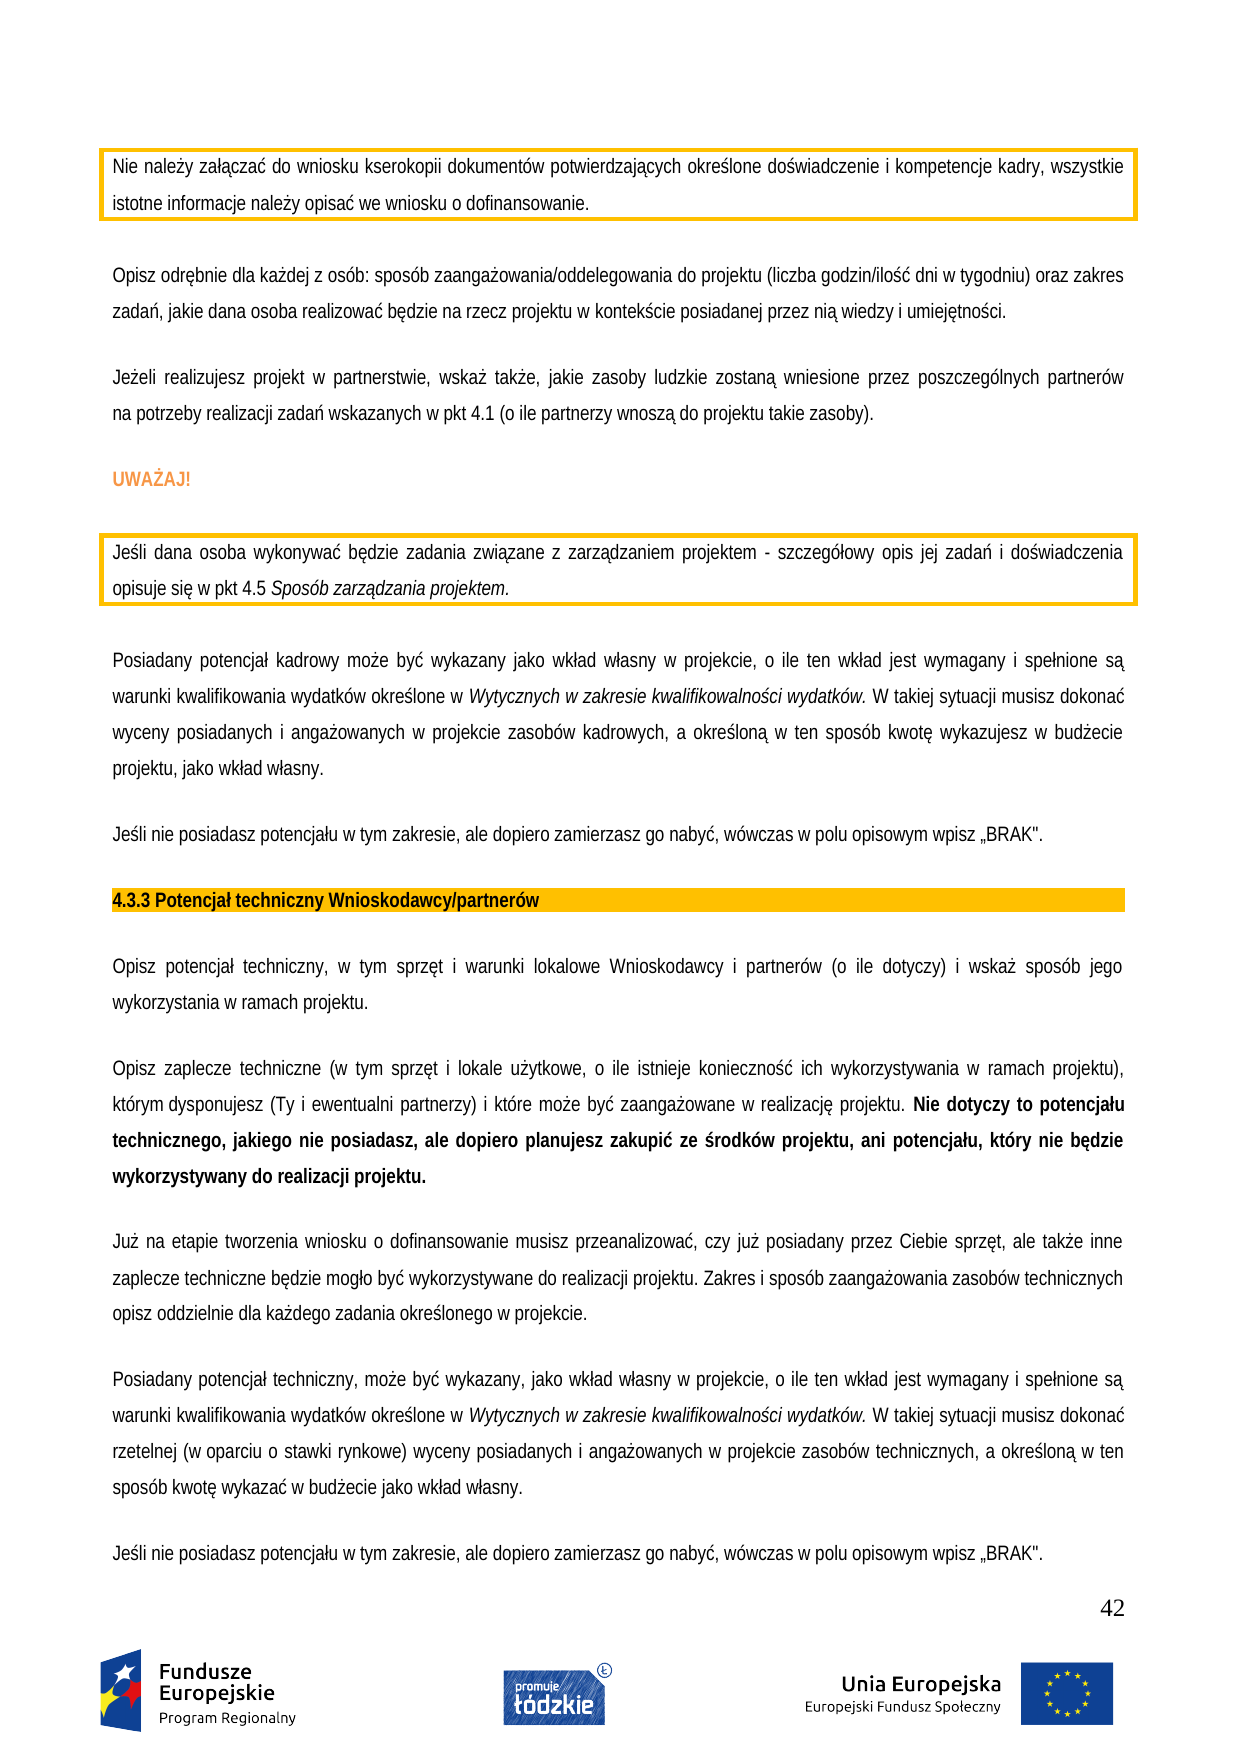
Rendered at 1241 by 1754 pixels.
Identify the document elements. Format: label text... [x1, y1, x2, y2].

text Opisz odrębnie dla każdej z osób: sposób zaangażowania/oddelegowania do projektu (liczba godzin/ilość dni w tygodniu) oraz zakres zadań, jakie dana osoba realizować będzie na rzecz projektu w kontekście posiadanej przez nią wiedzy i umiejętności. [112, 263, 1125, 323]
text Już na etapie tworzenia wniosku o dofinansowanie musisz przeanalizować, czy już posiadany przez Ciebie sprzęt, ale także inne zaplecze techniczne będzie mogło być wykorzystywane do realizacji projektu. Zakres i sposób zaangażowania zasobów technicznych opisz oddzielnie dla każdego zadania określonego w projekcie. [112, 1229, 1125, 1325]
text Jeśli nie posiadasz potencjału w tym zakresie, ale dopiero zamierzasz go nabyć, wówczas w polu opisowym wpisz „BRAK". [112, 822, 1125, 846]
text UWAŻAJ! [112, 467, 1125, 491]
text Posiadany potencjał kadrowy może być wykazany jako wkład własny w projekcie, o ile ten wkład jest wymagany i spełnione są warunki kwalifikowania wydatków określone w Wytycznych w zakresie kwalifikowalności wydatków. W takiej sytuacji musisz dokonać wyceny posiadanych i angażowanych w projekcie zasobów kadrowych, a określoną w ten sposób kwotę wykazujesz w budżecie projektu, jako wkład własny. [112, 648, 1125, 780]
text Opisz zaplecze techniczne (w tym sprzęt i lokale użytkowe, o ile istnieje konieczność ich wykorzystywania w ramach projektu), którym dysponujesz (Ty i ewentualni partnerzy) i które może być zaangażowane w realizację projektu. Nie dotyczy to potencjału technicznego, jakiego nie posiadasz, ale dopiero planujesz zakupić ze środków projektu, ani potencjału, który nie będzie wykorzystywany do realizacji projektu. [112, 1056, 1125, 1187]
text 4.3.3 Potencjał techniczny Wnioskodawcy/partnerów [112, 888, 1125, 912]
text Jeżeli realizujesz projekt w partnerstwie, wskaż także, jakie zasoby ludzkie zostaną wniesione przez poszczególnych partnerów na potrzeby realizacji zadań wskazanych w pkt 4.1 (o ile partnerzy wnoszą do projektu takie zasoby). [112, 365, 1125, 425]
text Nie należy załączać do wniosku kserokopii dokumentów potwierdzających określone doświadczenie i kompetencje kadry, wszystkie istotne informacje należy opisać we wniosku o dofinansowanie. [104, 152, 1133, 217]
text Jeśli nie posiadasz potencjału w tym zakresie, ale dopiero zamierzasz go nabyć, wówczas w polu opisowym wpisz „BRAK". [112, 1541, 1125, 1565]
text Opisz potencjał techniczny, w tym sprzęt i warunki lokalowe Wnioskodawcy i partnerów (o ile dotyczy) i wskaż sposób jego wykorzystania w ramach projektu. [112, 954, 1125, 1014]
text Jeśli dana osoba wykonywać będzie zadania związane z zarządzaniem projektem - szczegółowy opis jej zadań i doświadczenia opisuje się w pkt 4.5 Sposób zarządzania projektem. [104, 538, 1133, 602]
text Posiadany potencjał techniczny, może być wykazany, jako wkład własny w projekcie, o ile ten wkład jest wymagany i spełnione są warunki kwalifikowania wydatków określone w Wytycznych w zakresie kwalifikowalności wydatków. W takiej sytuacji musisz dokonać rzetelnej (w oparciu o stawki rynkowe) wyceny posiadanych i angażowanych w projekcie zasobów technicznych, a określoną w ten sposób kwotę wykazać w budżecie jako wkład własny. [112, 1367, 1125, 1499]
picture [100, 1649, 1114, 1732]
